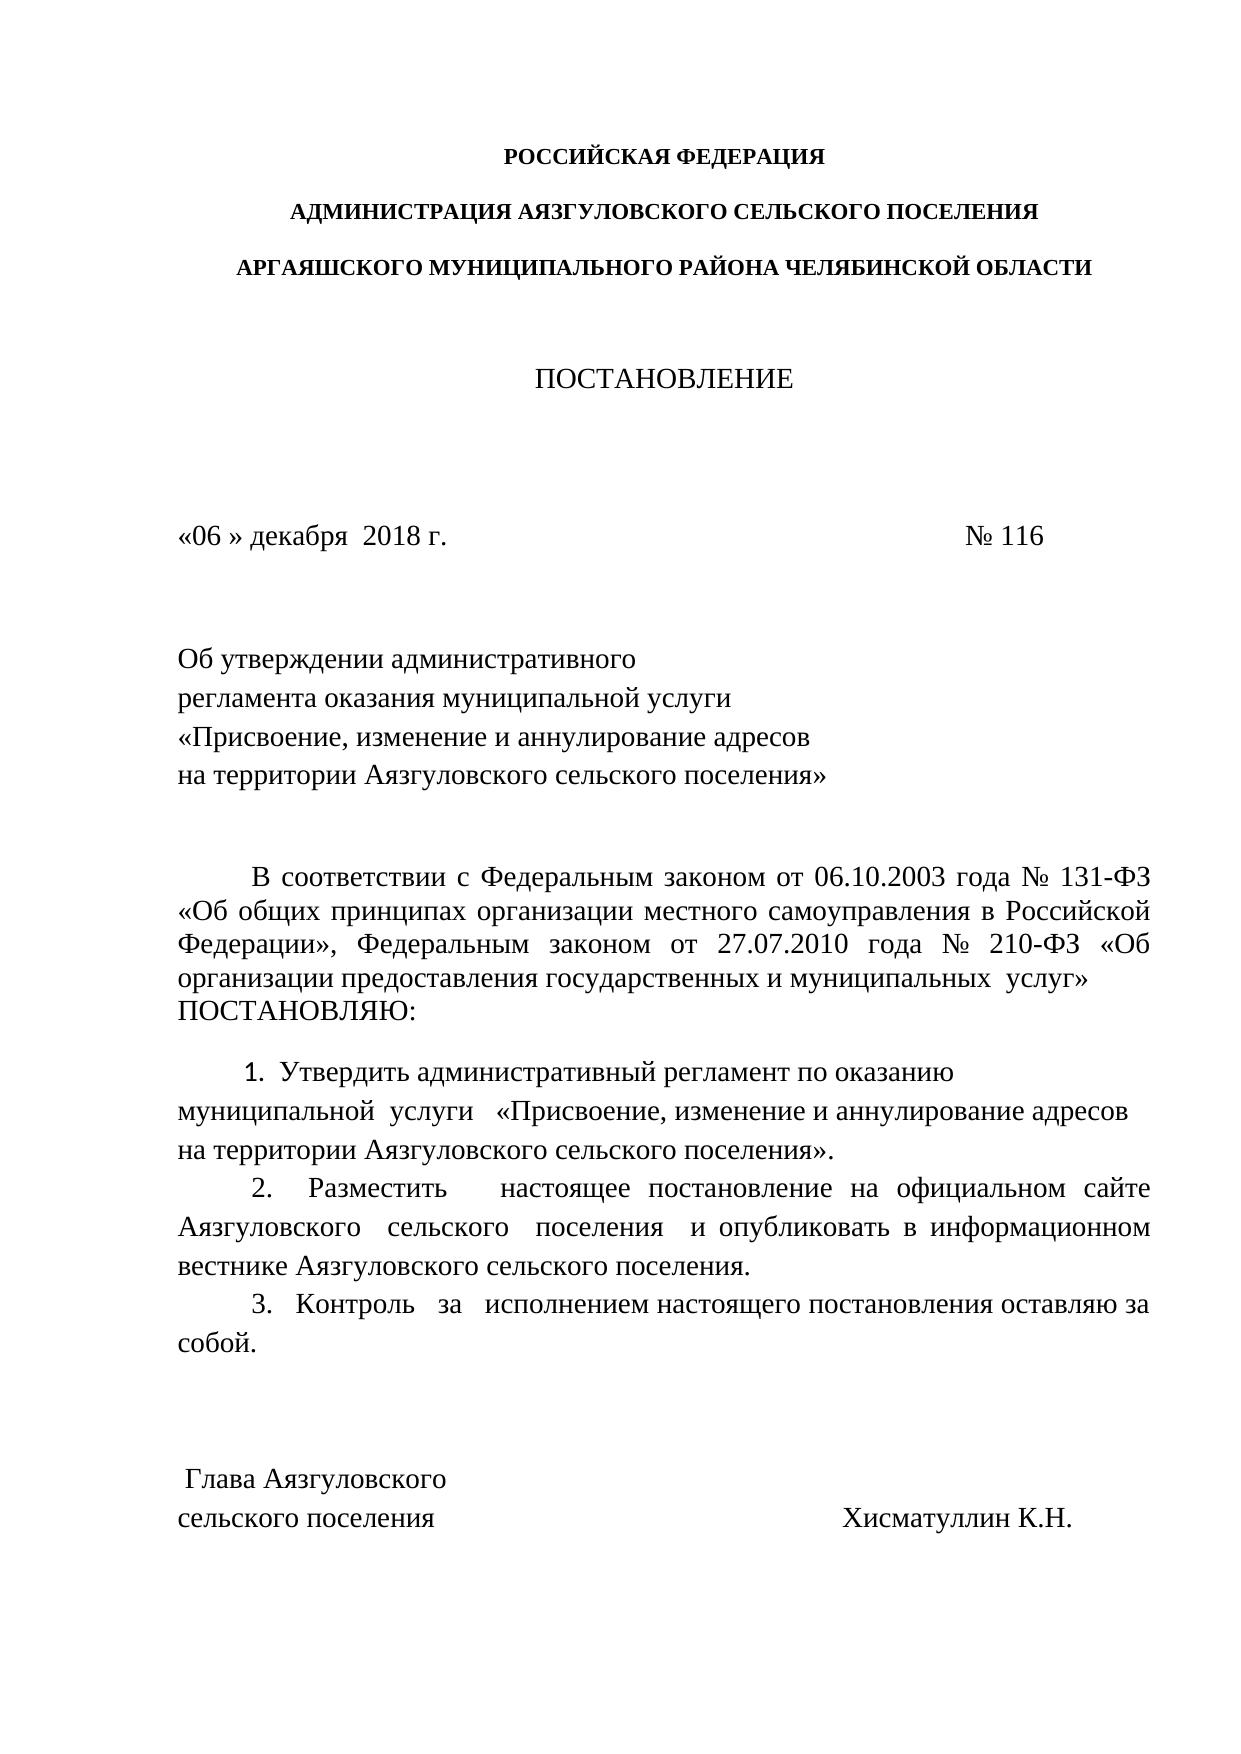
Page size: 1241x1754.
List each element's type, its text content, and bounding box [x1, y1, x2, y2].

text 3. Контроль за исполнением настоящего постановления оставляю за собой. [177, 1286, 1152, 1358]
text АРГАЯШСКОГО МУНИЦИПАЛЬНОГО РАЙОНА ЧЕЛЯБИНСКОЙ ОБЛАСТИ [177, 253, 1152, 280]
text 2. Разместить настоящее постановление на официальном сайте Аязгуловского сельского поселения и опубликовать в информационном вестнике Аязгуловского сельского поселения. [177, 1171, 1152, 1281]
text В соответствии с Федеральным законом от 06.10.2003 года № 131-ФЗ «Об общих принципах организации местного самоуправления в Российской Федерации», Федеральным законом от 27.07.2010 года № 210-ФЗ «Об организации предоставления государственных и муниципальных услуг» [177, 859, 1152, 993]
text на территории Аязгуловского сельского поселения» [177, 757, 1152, 791]
text Об утверждении административного [177, 642, 1152, 675]
text «Присвоение, изменение и аннулирование адресов [177, 719, 1152, 752]
text РОССИЙСКАЯ ФЕДЕРАЦИЯ [177, 143, 1152, 169]
text АДМИНИСТРАЦИЯ АЯЗГУЛОВСКОГО СЕЛЬСКОГО ПОСЕЛЕНИЯ [177, 198, 1152, 225]
subtitle ПОСТАНОВЛЕНИЕ [177, 361, 1152, 395]
text регламента оказания муниципальной услуги [177, 680, 1152, 714]
text «06 » декабря 2018 г. № 116 [177, 518, 1152, 552]
text 1. Утвердить административный регламент по оказанию муниципальной услуги «Присвоение, изменение и аннулирование адресов на территории Аязгуловского сельского поселения». [177, 1053, 1152, 1166]
text ПОСТАНОВЛЯЮ: [177, 993, 1152, 1027]
text сельского поселения Хисматуллин К.Н. [177, 1500, 1152, 1533]
text Глава Аязгуловского [177, 1461, 1152, 1495]
